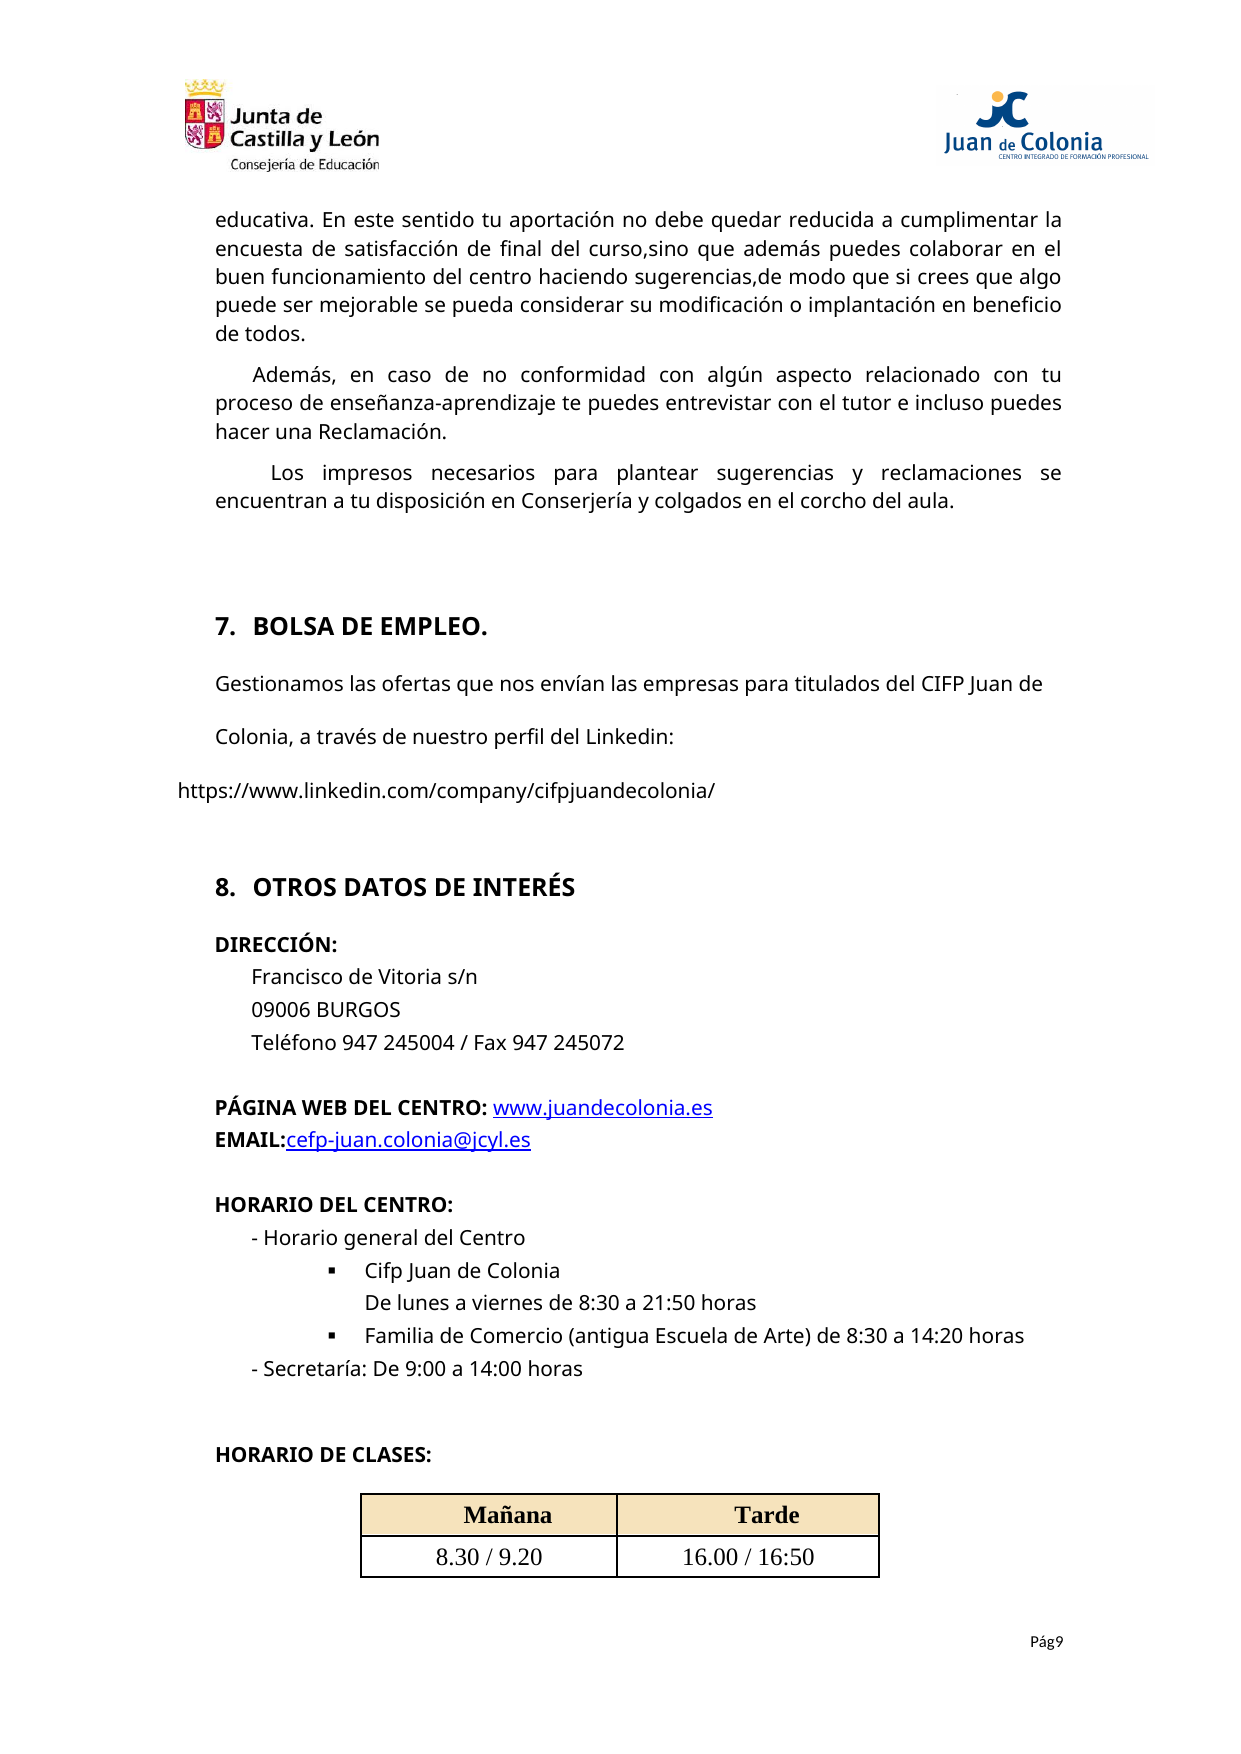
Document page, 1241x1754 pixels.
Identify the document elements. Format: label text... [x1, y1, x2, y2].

table_header Mañana [362, 1495, 616, 1534]
text Además, en caso de no conformidad con algún aspecto relacionado con tu proceso de enseñanza-aprendizaje te puedes entrevistar con el tutor e incluso puedes hacer una Reclamación. [215, 360, 1063, 445]
text PÁGINA WEB DEL CENTRO: www.juandecolonia.es [214, 1093, 1063, 1121]
picture [185, 79, 379, 172]
text HORARIO DE CLASES: [215, 1440, 1063, 1468]
table_header Tarde [618, 1495, 878, 1534]
text Gestionamos las ofertas que nos envían las empresas para titulados del CIFP Juan de [215, 669, 1063, 697]
text EMAIL:cefp-juan.colonia@jcyl.es [214, 1125, 1063, 1154]
text Francisco de Vitoria s/n [251, 962, 1063, 991]
text Los impresos necesarios para plantear sugerencias y reclamaciones se encuentran a tu disposición en Conserjería y colgados en el corcho del aula. [215, 458, 1063, 515]
text HORARIO DEL CENTRO: [214, 1191, 1063, 1219]
text Colonia, a través de nuestro perfil del Linkedin: [215, 722, 1063, 751]
text https://www.linkedin.com/company/cifpjuandecolonia/ [177, 776, 1063, 804]
list Familia de Comercio (antigua Escuela de Arte) de 8:30 a 14:20 horas [327, 1321, 1063, 1349]
text 09006 BURGOS [251, 995, 1063, 1023]
text Teléfono 947 245004 / Fax 947 245072 [251, 1028, 1063, 1056]
text - Horario general del Centro [251, 1223, 1063, 1252]
text DIRECCIÓN: [214, 930, 1063, 958]
list BOLSA DE EMPLEO. [215, 609, 1063, 643]
picture [935, 85, 1156, 166]
list OTROS DATOS DE INTERÉS [215, 870, 1063, 904]
text De lunes a viernes de 8:30 a 21:50 horas [364, 1288, 1063, 1317]
text - Secretaría: De 9:00 a 14:00 horas [251, 1354, 1063, 1382]
list Cifp Juan de Colonia [327, 1256, 1063, 1284]
table_cell 8.30 / 9.20 [362, 1537, 616, 1576]
table_cell 16.00 / 16:50 [618, 1537, 878, 1576]
